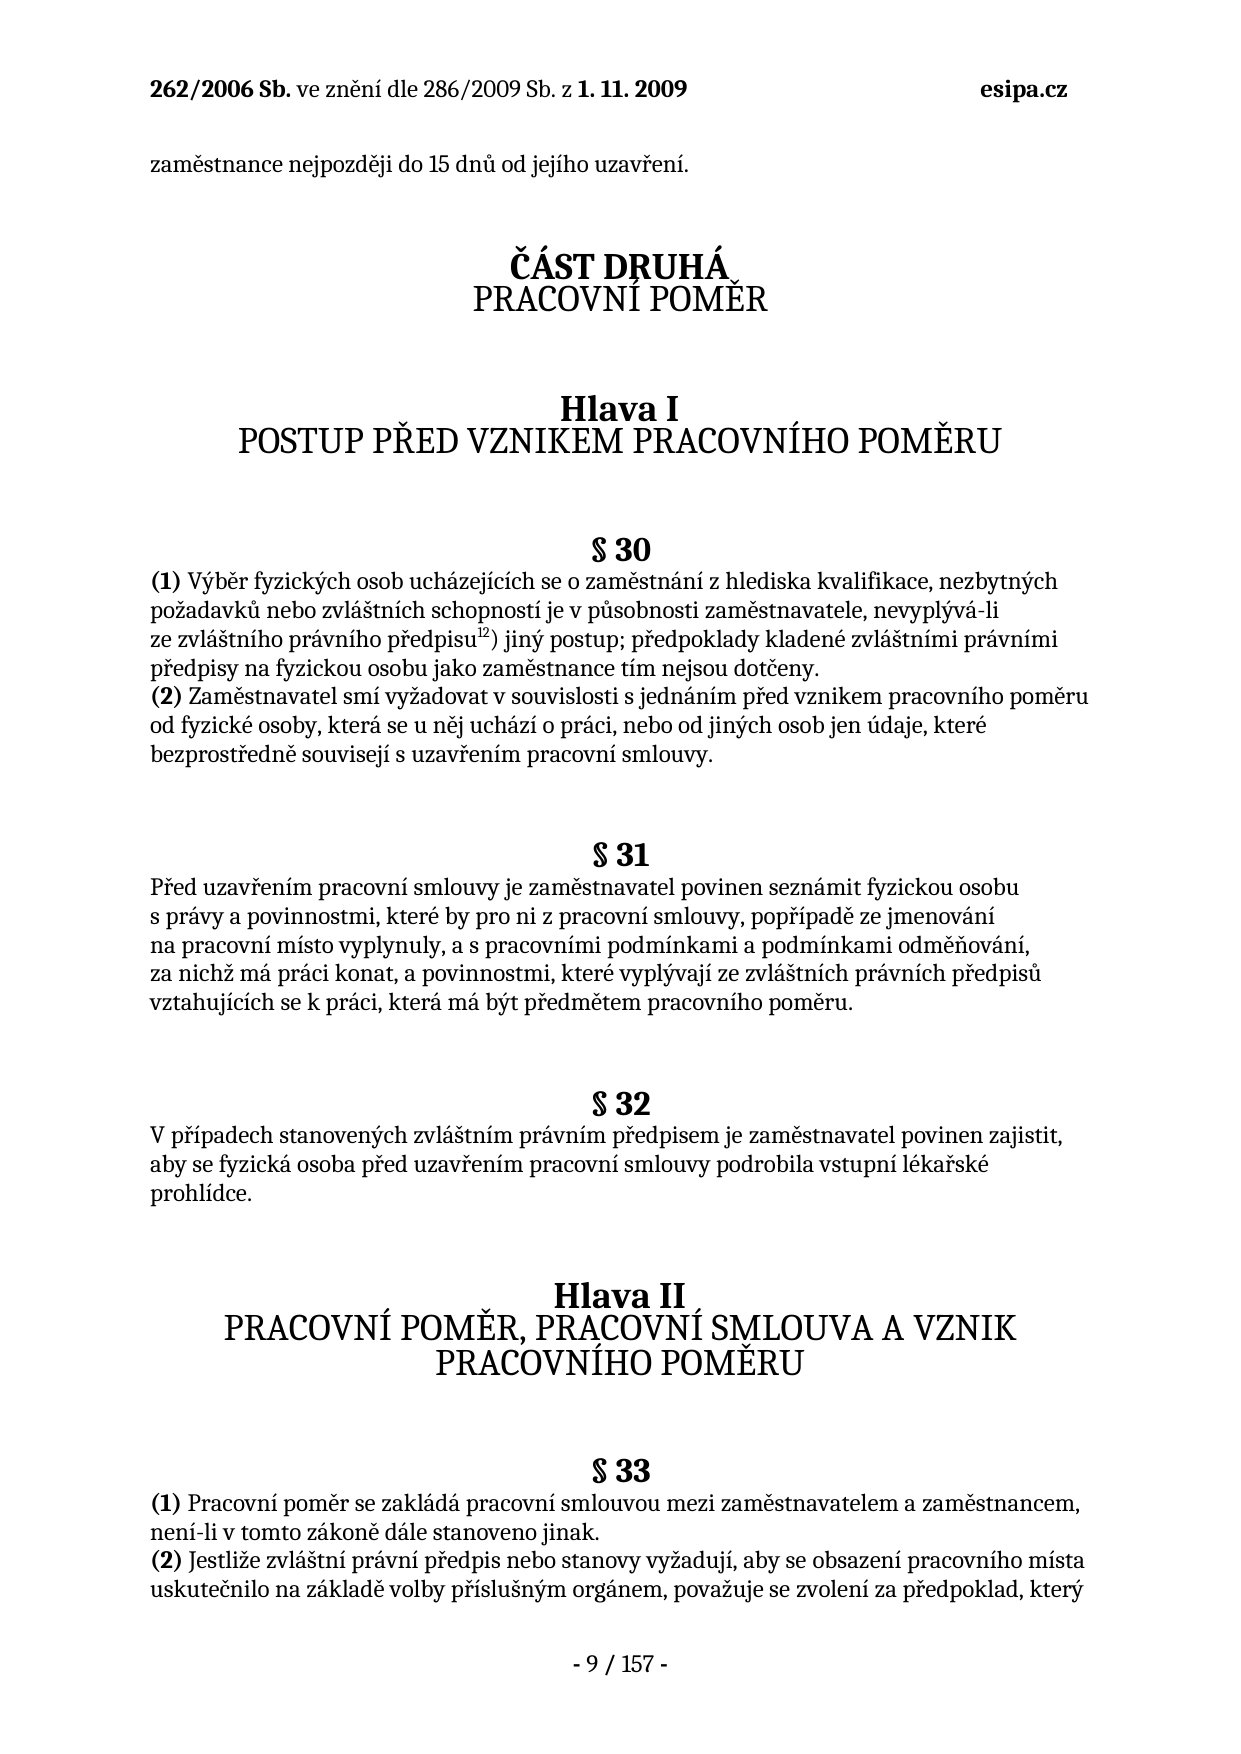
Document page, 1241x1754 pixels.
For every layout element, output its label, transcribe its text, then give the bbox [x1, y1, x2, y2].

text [150, 150, 1090, 179]
text (1) Pracovní poměr se zakládá pracovní smlouvou mezi zaměstnavatelem a zaměstnancem, není-li v tomto zákoně dále stanoveno jinak. [150, 1489, 1090, 1546]
subtitle Hlava II -Pracovní poměr, pracovní smlouva a vznik pracovního poměru [150, 1281, 1090, 1384]
subtitle § 32 [150, 1090, 1090, 1121]
subtitle § 31 [150, 841, 1090, 873]
subtitle Část druhá -Pracovní poměr [150, 252, 1090, 321]
subtitle § 33 [150, 1457, 1090, 1489]
text (2) Zaměstnavatel smí vyžadovat v souvislosti s jednáním před vznikem pracovního poměru od fyzické osoby, která se u něj uchází o práci, nebo od jiných osob jen údaje, které bezprostředně souvisejí s uzavřením pracovní smlouvy. [150, 682, 1090, 768]
text V případech stanovených zvláštním právním předpisem je zaměstnavatel povinen zajistit, aby se fyzická osoba před uzavřením pracovní smlouvy podrobila vstupní lékařské prohlídce. [150, 1121, 1090, 1208]
text Před uzavřením pracovní smlouvy je zaměstnavatel povinen seznámit fyzickou osobu s právy a povinnostmi, které by pro ni z pracovní smlouvy, popřípadě ze jmenování na pracovní místo vyplynuly, a s pracovními podmínkami a podmínkami odměňování, za nichž má práci konat, a povinnostmi, které vyplývají ze zvláštních právních předpisů vztahujících se k práci, která má být předmětem pracovního poměru. [150, 873, 1090, 1017]
text (1) Výběr fyzických osob ucházejících se o zaměstnání z hlediska kvalifikace, nezbytných požadavků nebo zvláštních schopností je v působnosti zaměstnavatele, nevyplývá-li ze zvláštního právního předpisu12) jiný postup; předpoklady kladené zvláštními právními předpisy na fyzickou osobu jako zaměstnance tím nejsou dotčeny. [150, 567, 1090, 682]
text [150, 1546, 1090, 1604]
subtitle Hlava I -Postup před vznikem pracovního poměru [150, 394, 1090, 463]
subtitle § 30 [150, 536, 1090, 567]
